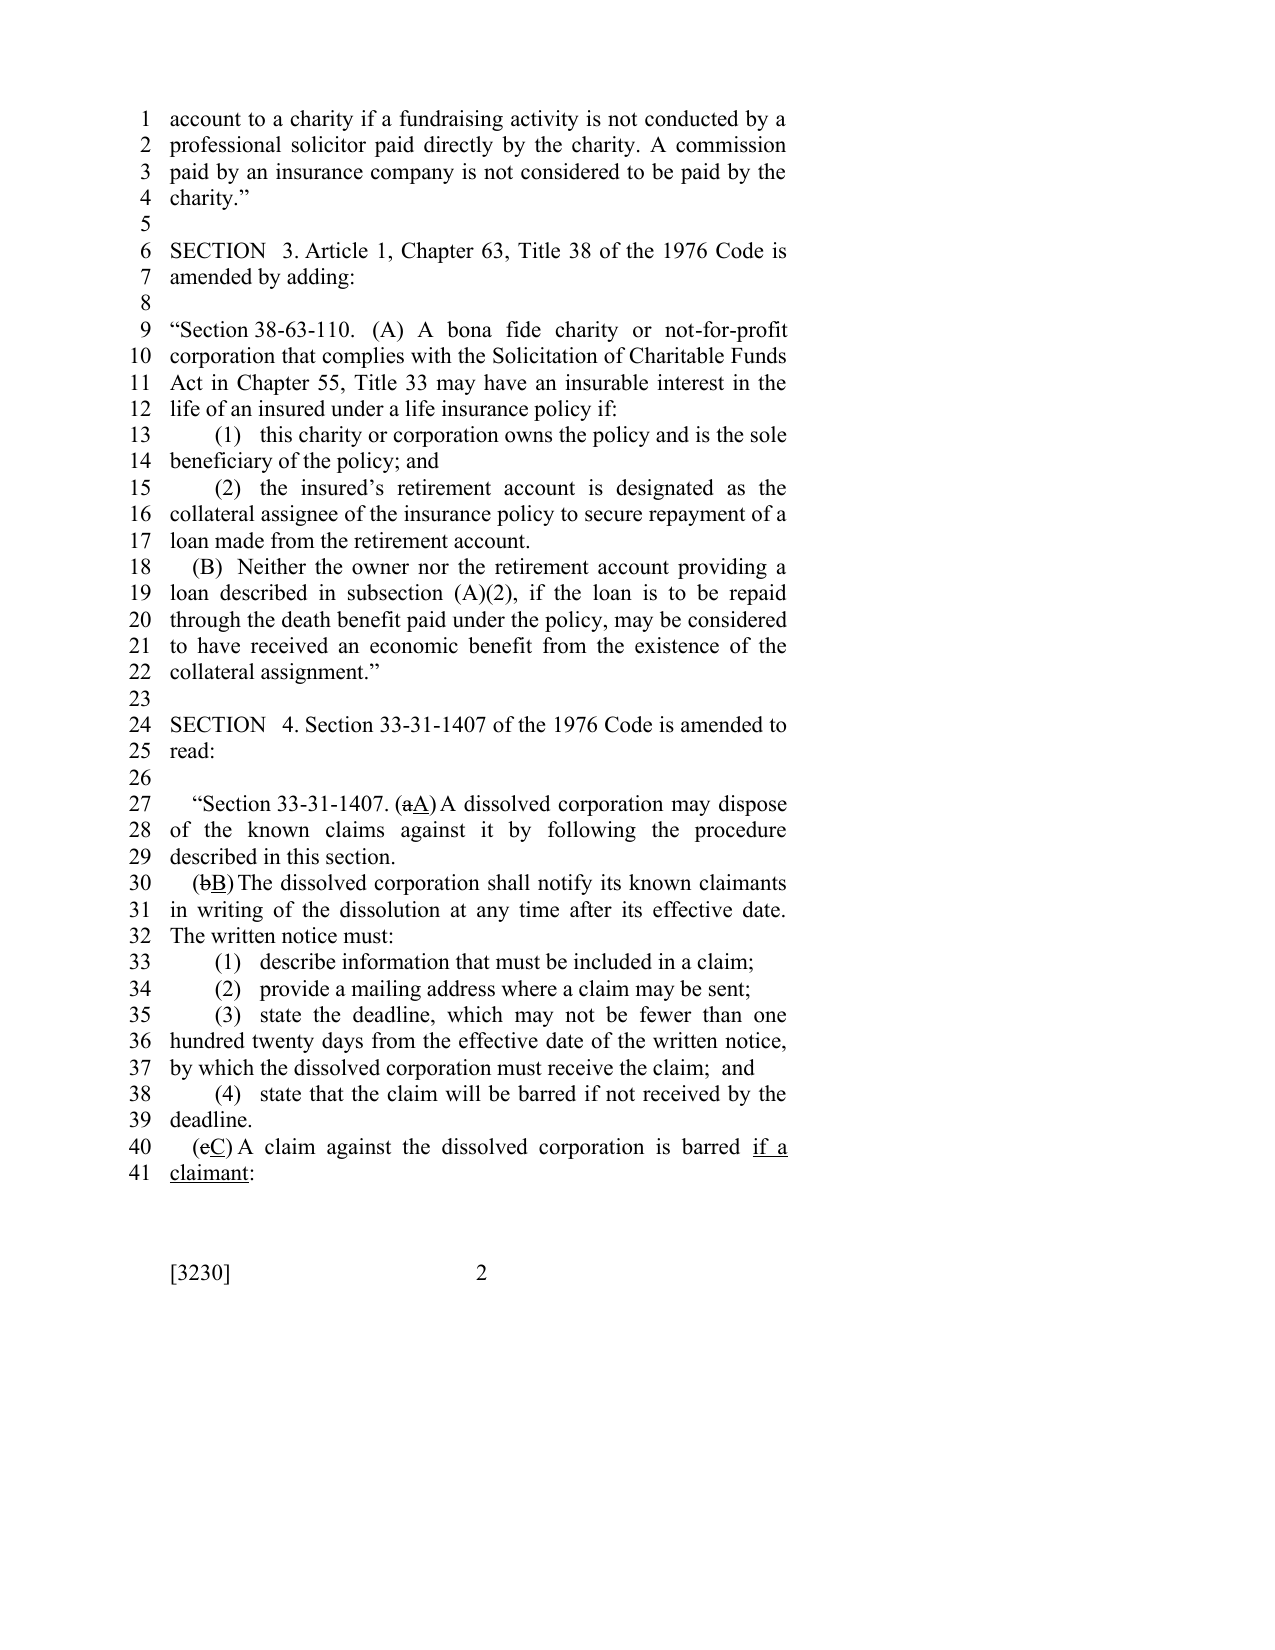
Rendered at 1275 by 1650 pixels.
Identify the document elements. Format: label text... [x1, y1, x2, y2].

text (B) Neither the owner nor the retirement account providing a loan described in subsection (A)(2), if the loan is to be repaid through the death benefit paid under the policy, may be considered to have received an economic benefit from the existence of the collateral assignment.” [169, 553, 787, 685]
text “Section 33-31-1407. (aA) A dissolved corporation may dispose of the known claims against it by following the procedure described in this section. [169, 790, 787, 869]
text (cC) A claim against the dissolved corporation is barred if a claimant: [169, 1133, 787, 1186]
text (bB) The dissolved corporation shall notify its known claimants in writing of the dissolution at any time after its effective date. The written notice must: [169, 869, 787, 948]
text SECTION 4. Section 33-31-1407 of the 1976 Code is amended to read: [169, 711, 787, 764]
text SECTION 3. Article 1, Chapter 63, Title 38 of the 1976 Code is amended by adding: [169, 237, 787, 289]
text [169, 105, 787, 210]
text (4) state that the claim will be barred if not received by the deadline. [169, 1080, 787, 1133]
text (2) provide a mailing address where a claim may be sent; [169, 975, 787, 1001]
text (2) the insured’s retirement account is designated as the collateral assignee of the insurance policy to secure repayment of a loan made from the retirement account. [169, 474, 787, 553]
text (3) state the deadline, which may not be fewer than one hundred twenty days from the effective date of the written notice, by which the dissolved corporation must receive the claim; and [169, 1001, 787, 1080]
text “Section 38-63-110. (A) A bona fide charity or not-for-profit corporation that complies with the Solicitation of Charitable Funds Act in Chapter 55, Title 33 may have an insurable interest in the life of an insured under a life insurance policy if: [169, 316, 787, 421]
text (1) describe information that must be included in a claim; [169, 948, 787, 975]
text (1) this charity or corporation owns the policy and is the sole beneficiary of the policy; and [169, 421, 787, 474]
